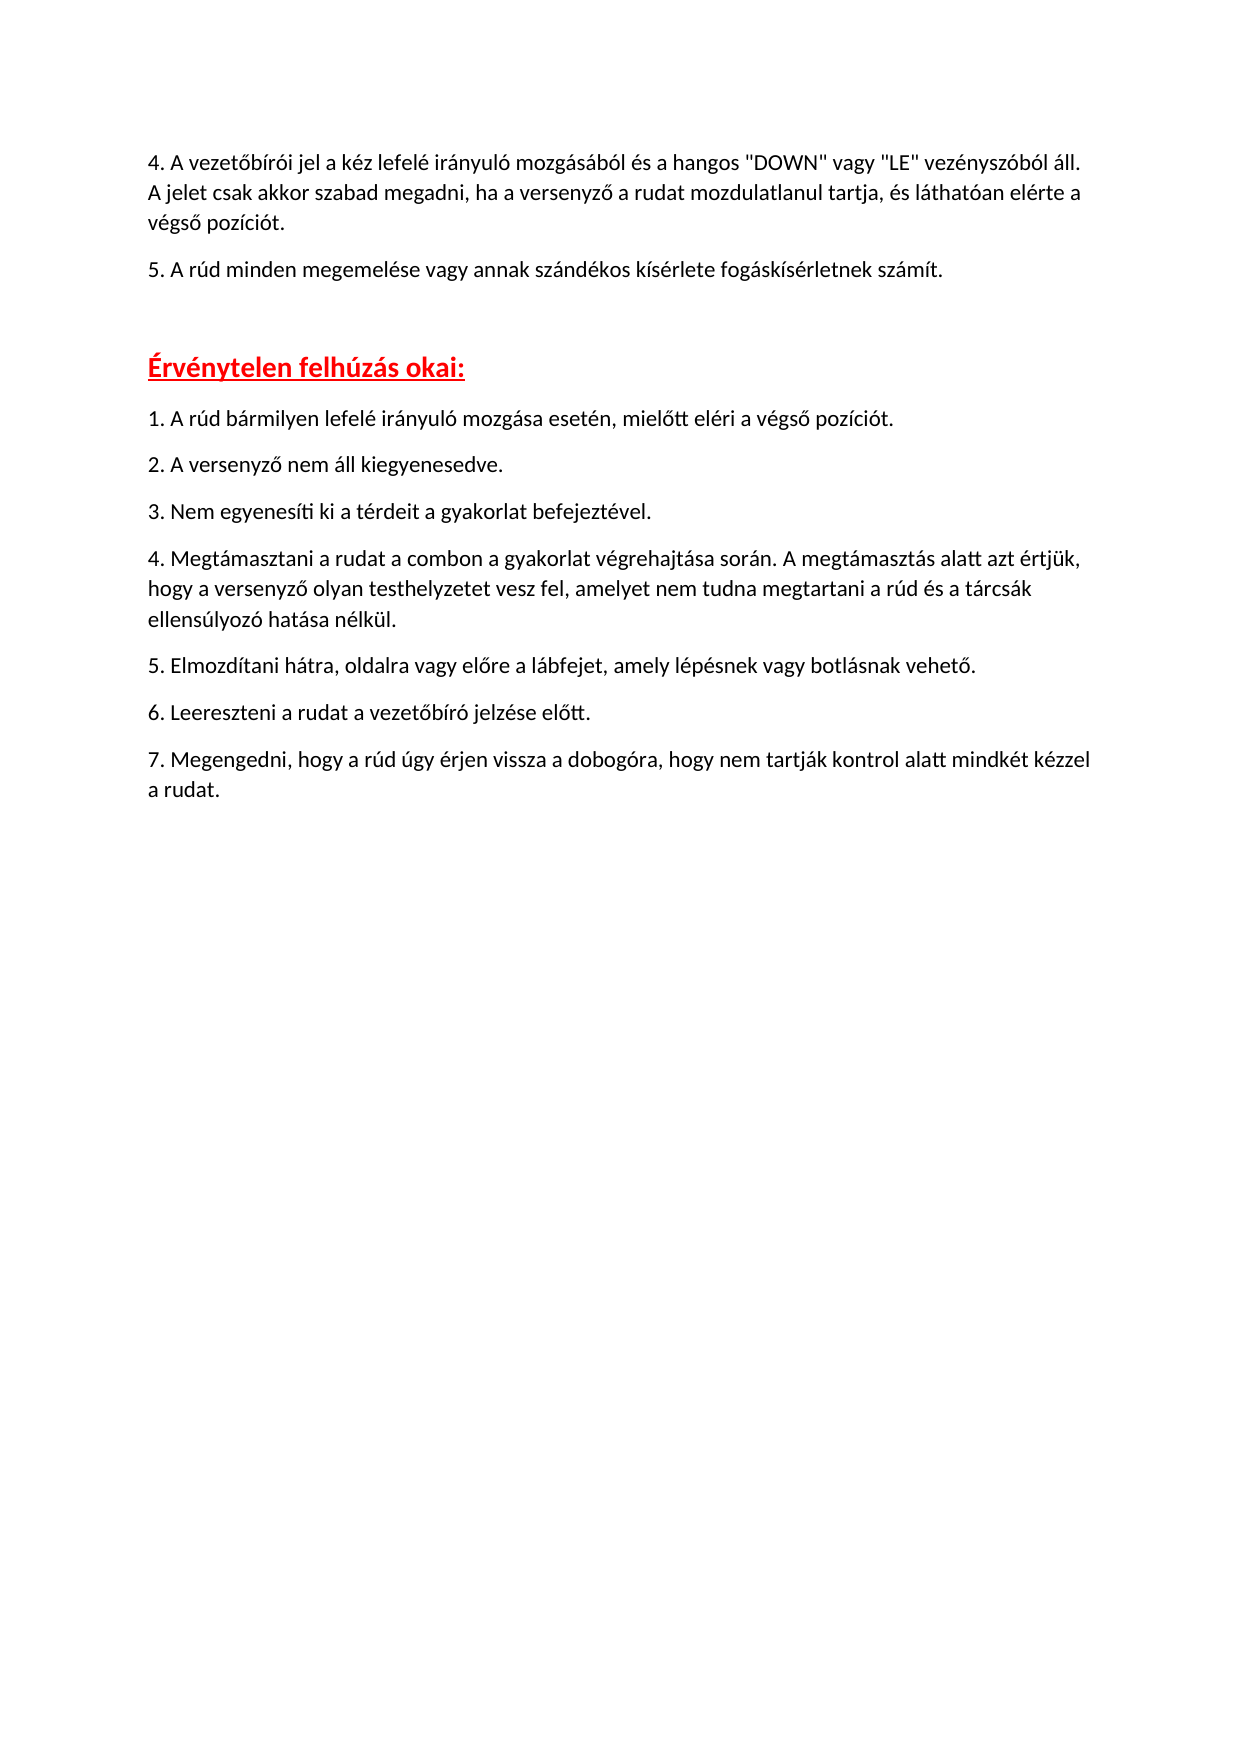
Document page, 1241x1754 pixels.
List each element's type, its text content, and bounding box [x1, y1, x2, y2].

text 4. Megtámasztani a rudat a combon a gyakorlat végrehajtása során. A megtámasztás alatt azt értjük, hogy a versenyző olyan testhelyzetet vesz fel, amelyet nem tudna megtartani a rúd és a tárcsák ellensúlyozó hatása nélkül. [148, 544, 1093, 633]
text 1. A rúd bármilyen lefelé irányuló mozgása esetén, mielőtt eléri a végső pozíciót. [148, 404, 1093, 432]
text 4. A vezetőbírói jel a kéz lefelé irányuló mozgásából és a hangos "DOWN" vagy "LE" vezényszóból áll. A jelet csak akkor szabad megadni, ha a versenyző a rudat mozdulatlanul tartja, és láthatóan elérte a végső pozíciót. [148, 148, 1093, 236]
text 5. A rúd minden megemelése vagy annak szándékos kísérlete fogáskísérletnek számít. [148, 255, 1093, 283]
text 6. Leereszteni a rudat a vezetőbíró jelzése előtt. [148, 698, 1093, 727]
text 7. Megengedni, hogy a rúd úgy érjen vissza a dobogóra, hogy nem tartják kontrol alatt mindkét kézzel a rudat. [148, 745, 1093, 804]
text 3. Nem egyenesíti ki a térdeit a gyakorlat befejeztével. [148, 497, 1093, 526]
text 2. A versenyző nem áll kiegyenesedve. [148, 451, 1093, 479]
text Érvénytelen felhúzás okai: [148, 349, 1093, 384]
text 5. Elmozdítani hátra, oldalra vagy előre a lábfejet, amely lépésnek vagy botlásnak vehető. [148, 652, 1093, 680]
